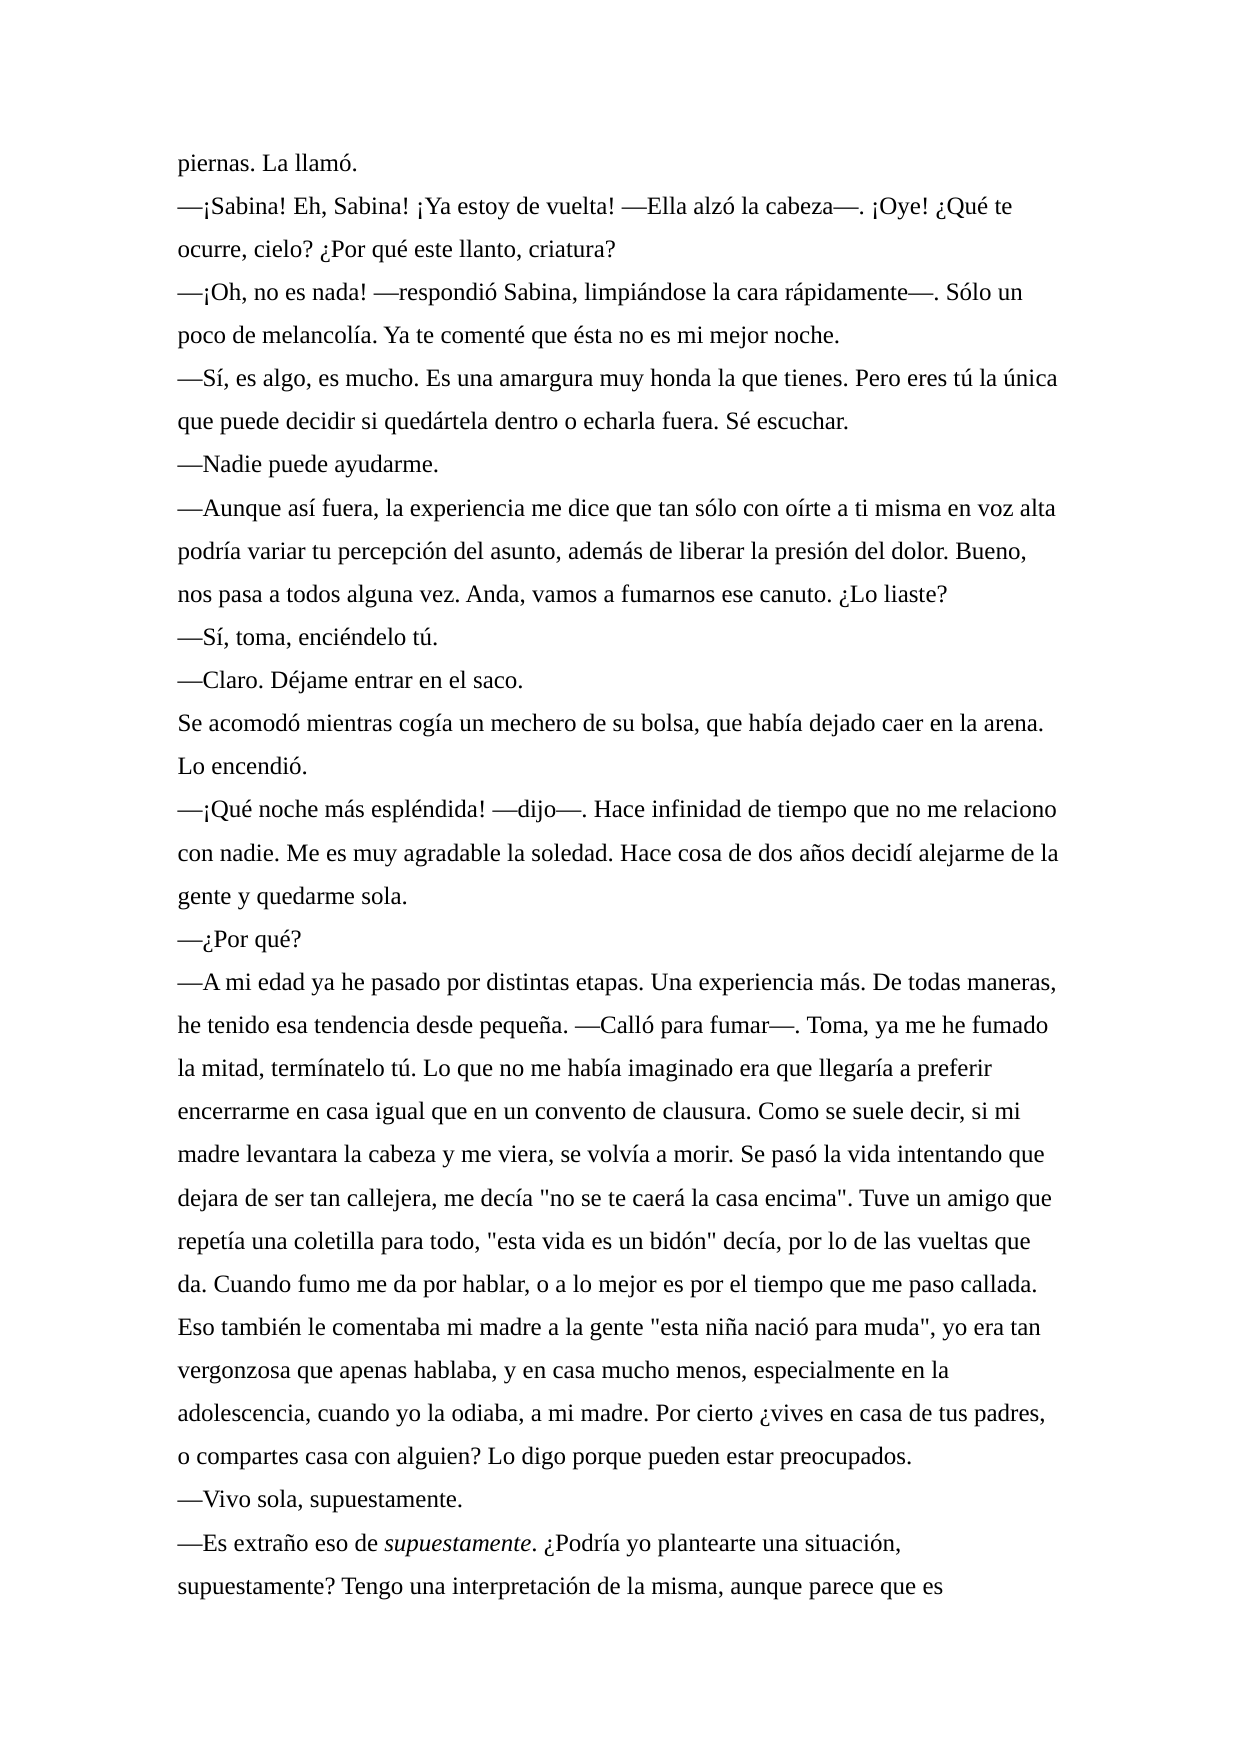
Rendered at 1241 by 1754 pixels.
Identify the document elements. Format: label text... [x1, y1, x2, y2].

text —¡Qué noche más espléndida! —dijo—. Hace infinidad de tiempo que no me relaciono con nadie. Me es muy agradable la soledad. Hace cosa de dos años decidí alejarme de la gente y quedarme sola. [177, 794, 1063, 909]
text —¿Por qué? [177, 924, 1063, 953]
text Se acomodó mientras cogía un mechero de su bolsa, que había dejado caer en la arena. Lo encendió. [177, 708, 1063, 780]
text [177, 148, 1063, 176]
text —¡Oh, no es nada! —respondió Sabina, limpiándose la cara rápidamente—. Sólo un poco de melancolía. Ya te comenté que ésta no es mi mejor noche. [177, 277, 1063, 349]
text —Sí, es algo, es mucho. Es una amargura muy honda la que tienes. Pero eres tú la única que puede decidir si quedártela dentro o echarla fuera. Sé escuchar. [177, 363, 1063, 435]
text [177, 1528, 1063, 1599]
text —Claro. Déjame entrar en el saco. [177, 665, 1063, 694]
text —¡Sabina! Eh, Sabina! ¡Ya estoy de vuelta! —Ella alzó la cabeza—. ¡Oye! ¿Qué te ocurre, cielo? ¿Por qué este llanto, criatura? [177, 191, 1063, 263]
text —Sí, toma, enciéndelo tú. [177, 622, 1063, 651]
text —Vivo sola, supuestamente. [177, 1484, 1063, 1513]
text —Nadie puede ayudarme. [177, 449, 1063, 478]
text —Aunque así fuera, la experiencia me dice que tan sólo con oírte a ti misma en voz alta podría variar tu percepción del asunto, además de liberar la presión del dolor. Bueno, nos pasa a todos alguna vez. Anda, vamos a fumarnos ese canuto. ¿Lo liaste? [177, 493, 1063, 608]
text —A mi edad ya he pasado por distintas etapas. Una experiencia más. De todas maneras, he tenido esa tendencia desde pequeña. —Calló para fumar—. Toma, ya me he fumado la mitad, termínatelo tú. Lo que no me había imaginado era que llegaría a preferir encerrarme en casa igual que en un convento de clausura. Como se suele decir, si mi madre levantara la cabeza y me viera, se volvía a morir. Se pasó la vida intentando que dejara de ser tan callejera, me decía "no se te caerá la casa encima". Tuve un amigo que repetía una coletilla para todo, "esta vida es un bidón" decía, por lo de las vueltas que da. Cuando fumo me da por hablar, o a lo mejor es por el tiempo que me paso callada. Eso también le comentaba mi madre a la gente "esta niña nació para muda", yo era tan vergonzosa que apenas hablaba, y en casa mucho menos, especialmente en la adolescencia, cuando yo la odiaba, a mi madre. Por cierto ¿vives en casa de tus padres, o compartes casa con alguien? Lo digo porque pueden estar preocupados. [177, 967, 1063, 1470]
